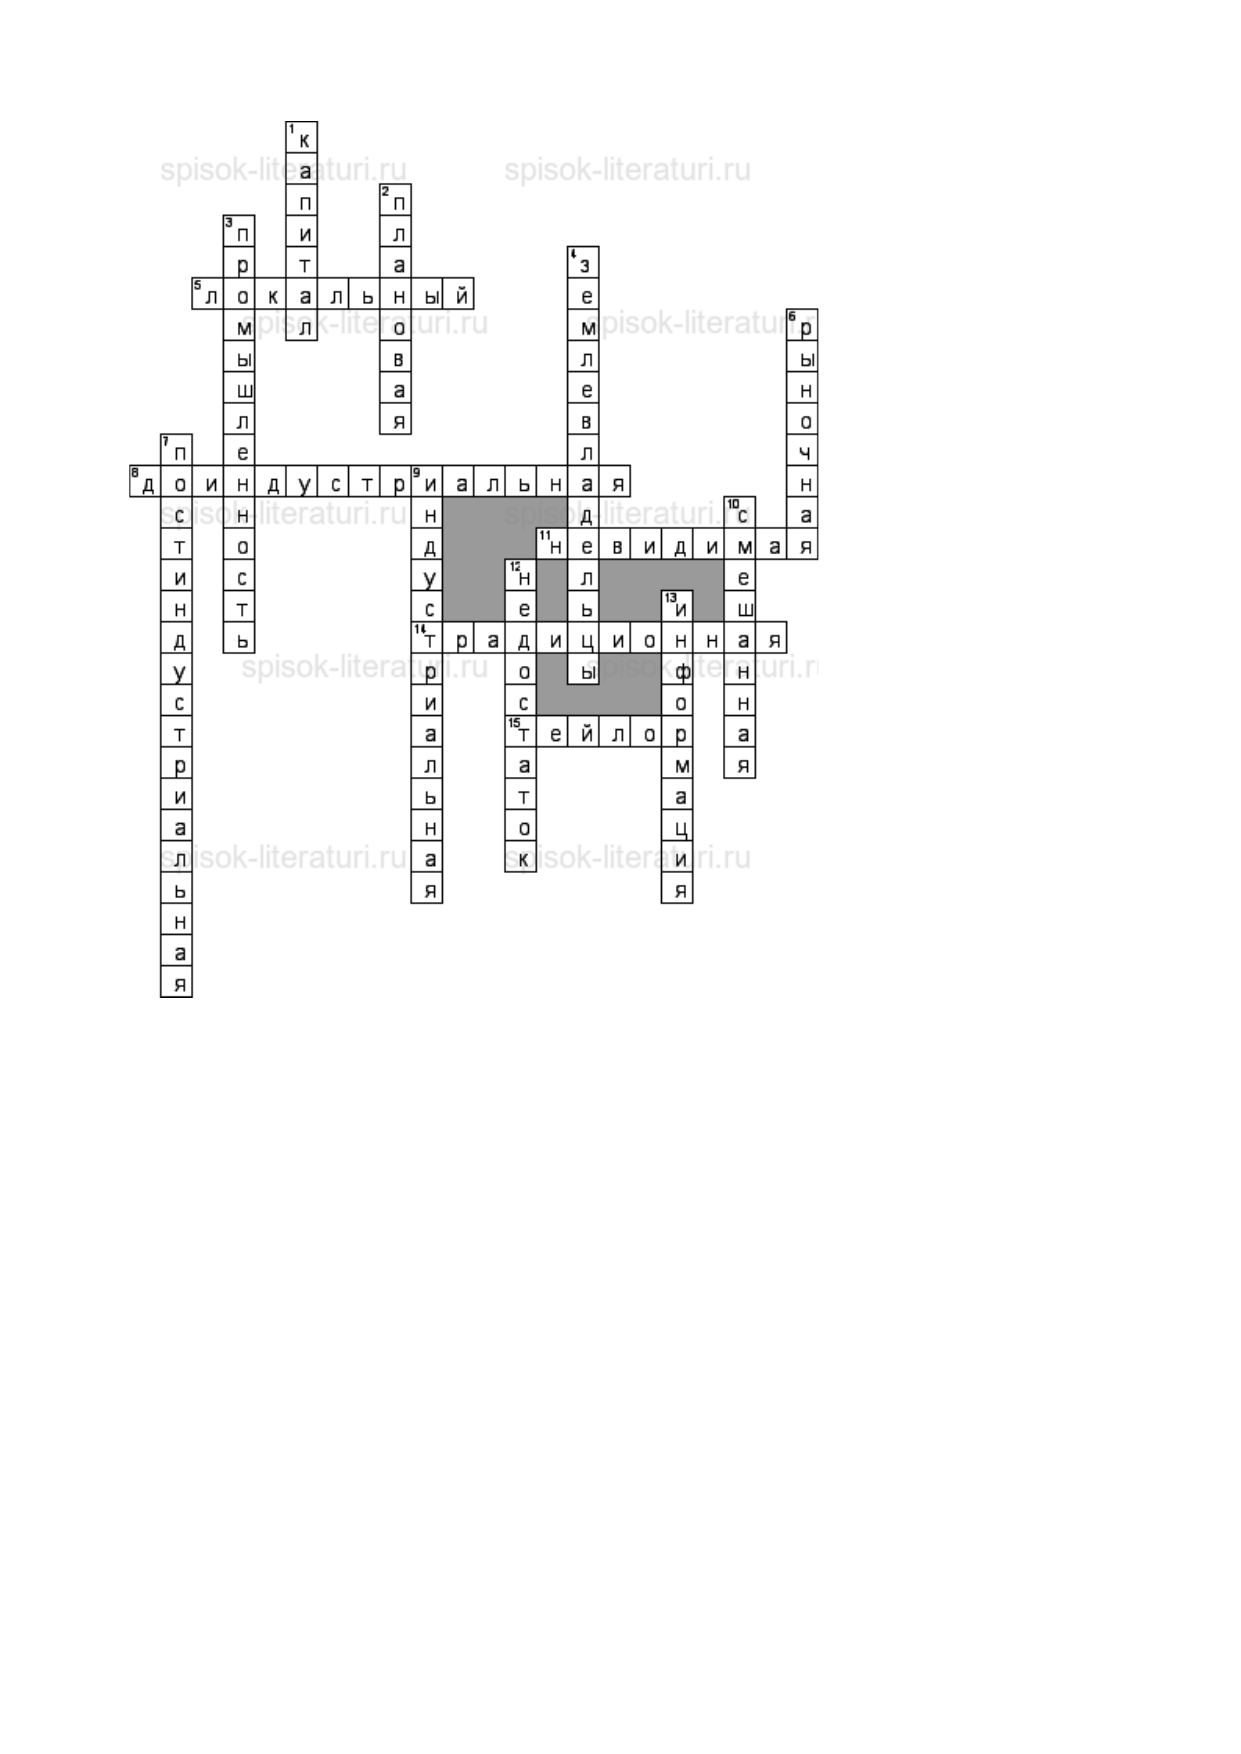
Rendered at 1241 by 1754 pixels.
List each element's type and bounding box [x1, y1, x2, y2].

picture [129, 121, 819, 998]
table_header [126, 118, 1101, 1001]
